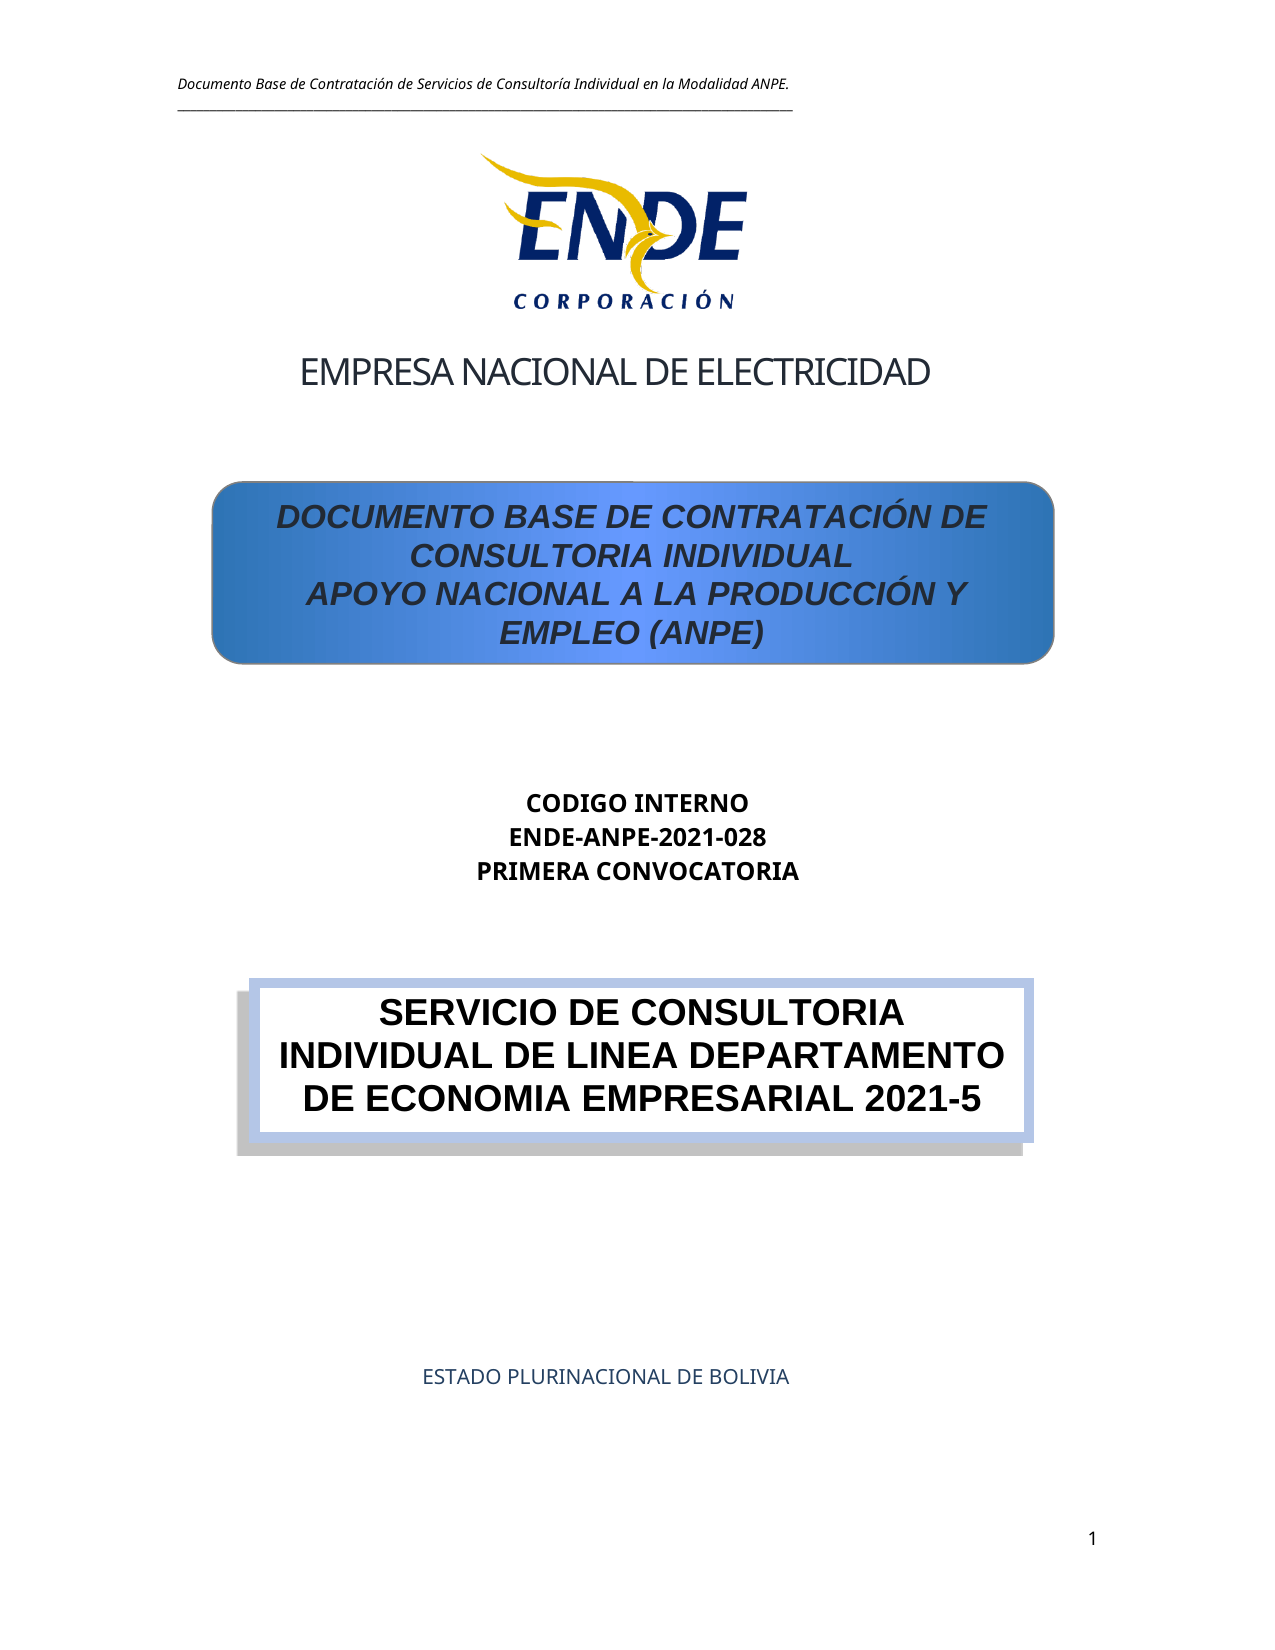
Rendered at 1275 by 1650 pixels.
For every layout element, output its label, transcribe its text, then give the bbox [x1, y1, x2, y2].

text ENDE-ANPE-2021-028 [177, 820, 1098, 854]
text CODIGO INTERNO [177, 786, 1098, 820]
picture [466, 147, 810, 319]
text PRIMERA CONVOCATORIA [177, 854, 1098, 888]
